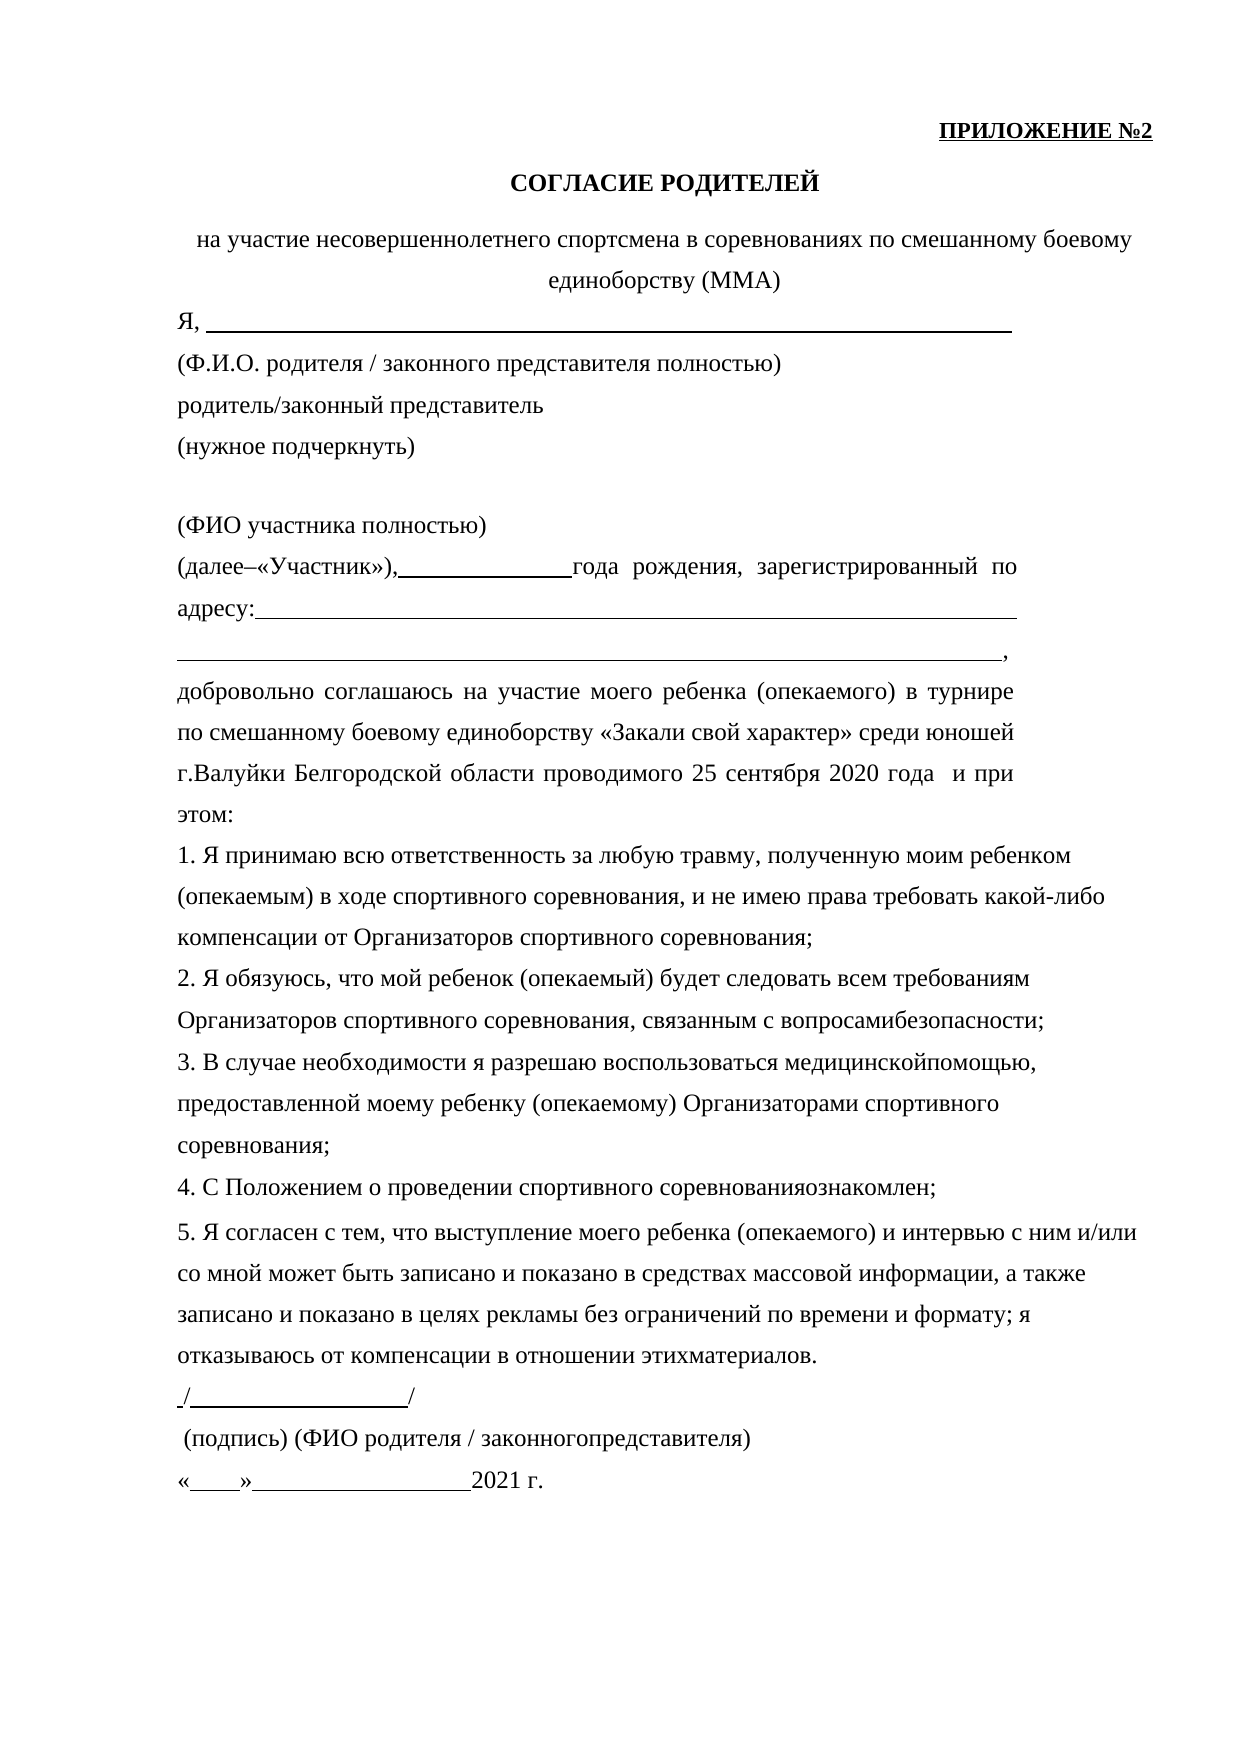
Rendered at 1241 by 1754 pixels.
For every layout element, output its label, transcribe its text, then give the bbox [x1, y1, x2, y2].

list Я принимаю всю ответственность за любую травму, полученную моим ребенком (опекаемым) в ходе спортивного соревнования, и не имею права требовать какой-либо компенсации от Организаторов спортивного соревнования; [177, 840, 1106, 951]
text , добровольно соглашаюсь на участие моего ребенка (опекаемого) в турнире по смешанному боевому единоборству «Закали свой характер» среди юношей г.Валуйки Белгородской области проводимого 25 сентября 2020 года и при этом: [177, 635, 1015, 828]
text (ФИО участника полностью) [177, 510, 1167, 539]
text / / (подпись) (ФИО родителя / законногопредставителя) [177, 1381, 872, 1452]
list В случае необходимости я разрешаю воспользоваться медицинскойпомощью, предоставленной моему ребенку (опекаемому) Организаторами спортивного соревнования; [177, 1047, 1043, 1159]
text (нужное подчеркнуть) [177, 431, 1167, 460]
list Я обязуюсь, что мой ребенок (опекаемый) будет следовать всем требованиям Организаторов спортивного соревнования, связанным с вопросамибезопасности; [177, 963, 1050, 1034]
text на участие несовершеннолетнего спортсмена в соревнованиях по смешанному боевому единоборству (ММА) [196, 224, 1167, 293]
text (Ф.И.О. родителя / законного представителя полностью) родитель/законный представитель [177, 348, 783, 418]
text (далее–«Участник»), года рождения, зарегистрированный по адресу: [177, 551, 1017, 622]
text « » 2021 г. [177, 1465, 1167, 1493]
text Я, [177, 306, 1167, 335]
text ПРИЛОЖЕНИЕ №2 [162, 117, 1152, 143]
list Я согласен с тем, что выступление моего ребенка (опекаемого) и интервью с ним и/или со мной может быть записано и показано в средствах массовой информации, а также записано и показано в целях рекламы без ограничений по времени и формату; я отказываюсь от компенсации в отношении этихматериалов. [177, 1217, 1138, 1368]
text СОГЛАСИЕ РОДИТЕЛЕЙ [162, 168, 1167, 197]
list С Положением о проведении спортивного соревнованияознакомлен; [177, 1172, 1167, 1201]
